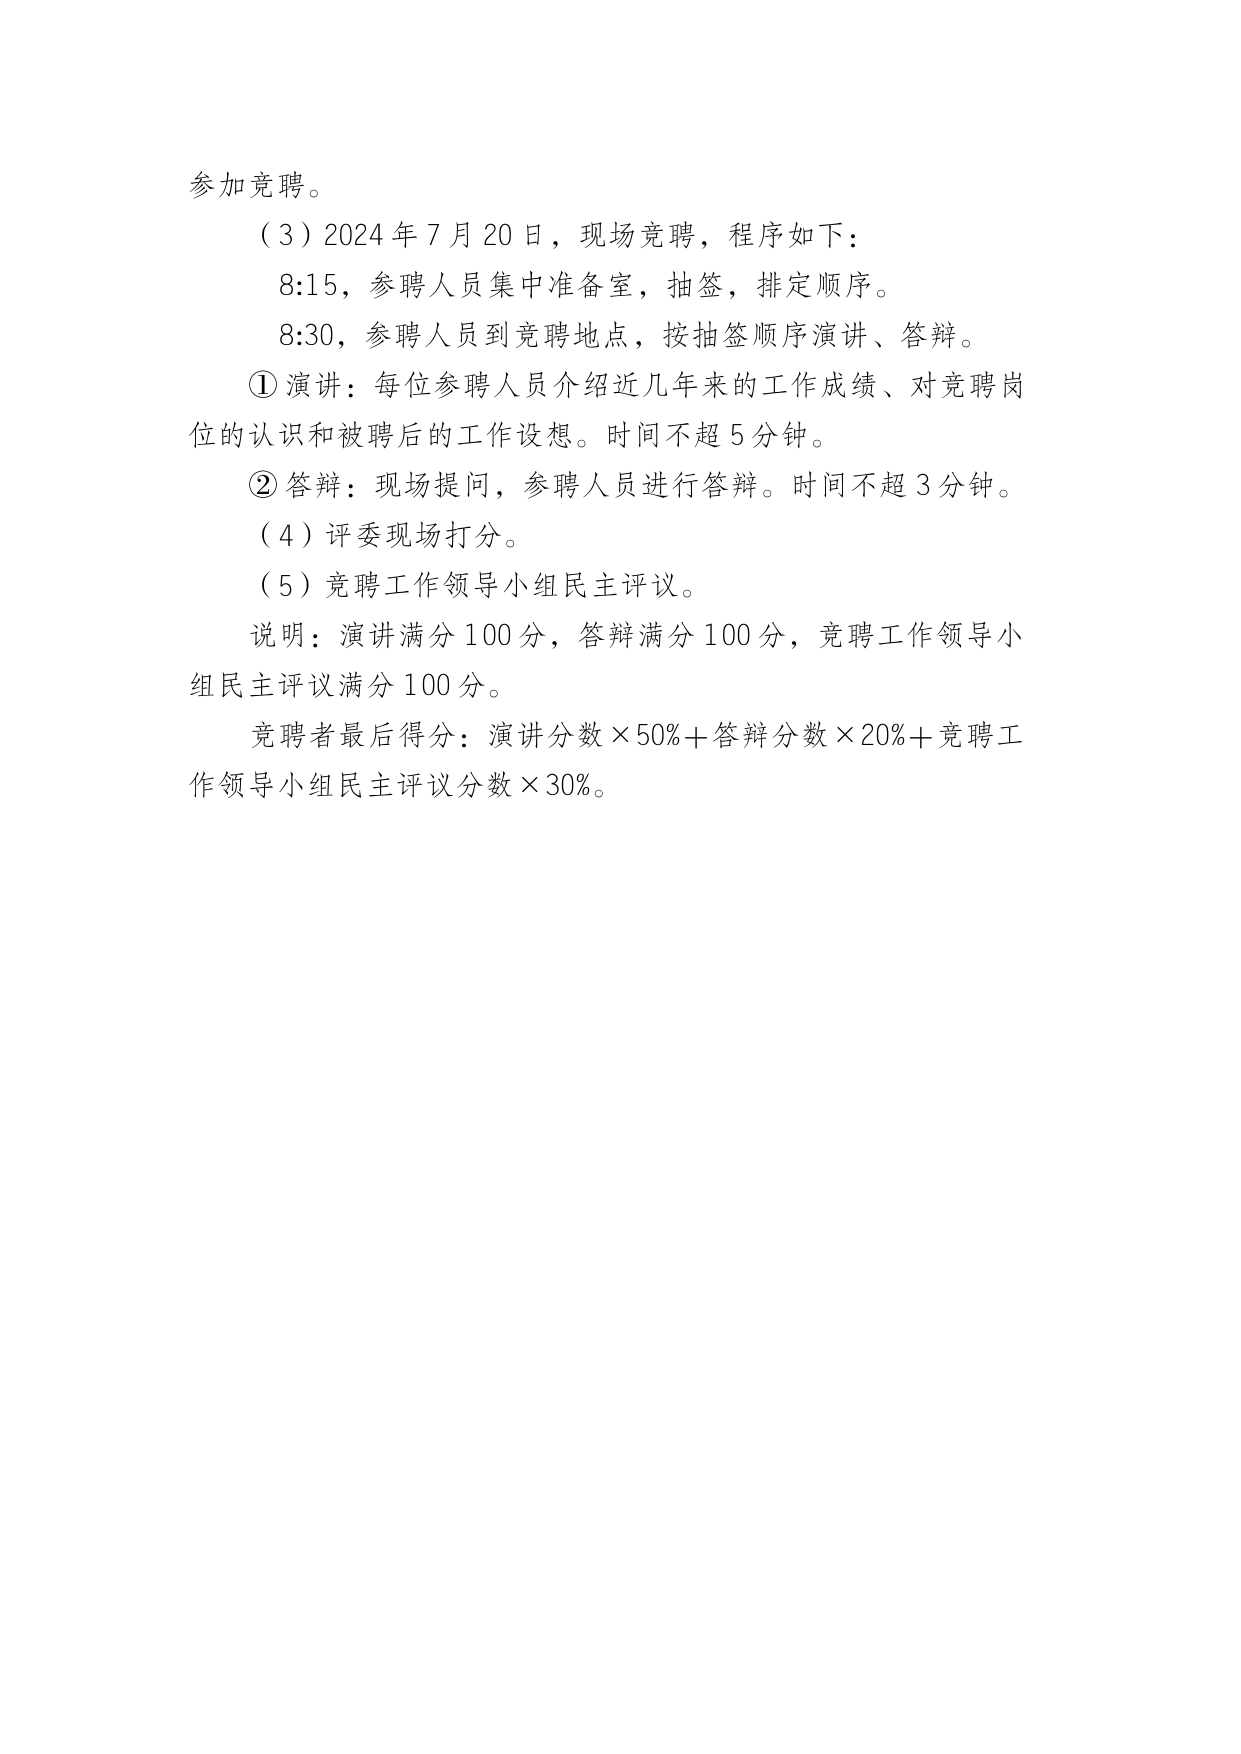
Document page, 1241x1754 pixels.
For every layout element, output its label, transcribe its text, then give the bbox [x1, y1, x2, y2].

text 竞聘者最后得分：演讲分数×50%＋答辩分数×20%＋竞聘工作领导小组民主评议分数×30%。 [187, 706, 1053, 806]
text ①演讲：每位参聘人员介绍近几年来的工作成绩、对竞聘岗位的认识和被聘后的工作设想。时间不超5分钟。 [187, 356, 1053, 456]
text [187, 156, 1053, 206]
text 说明：演讲满分100分，答辩满分100分，竞聘工作领导小组民主评议满分100分。 [187, 606, 1053, 706]
text 8:15，参聘人员集中准备室，抽签，排定顺序。 [187, 256, 1053, 306]
text （3）2024年7月20日，现场竞聘，程序如下： [187, 206, 1053, 256]
list 竞聘工作领导小组民主评议。 [187, 556, 1053, 606]
text 8:30，参聘人员到竞聘地点，按抽签顺序演讲、答辩。 [187, 306, 1053, 356]
text ②答辩：现场提问，参聘人员进行答辩。时间不超3分钟。 [187, 456, 1053, 506]
list 评委现场打分。 [187, 506, 1053, 556]
